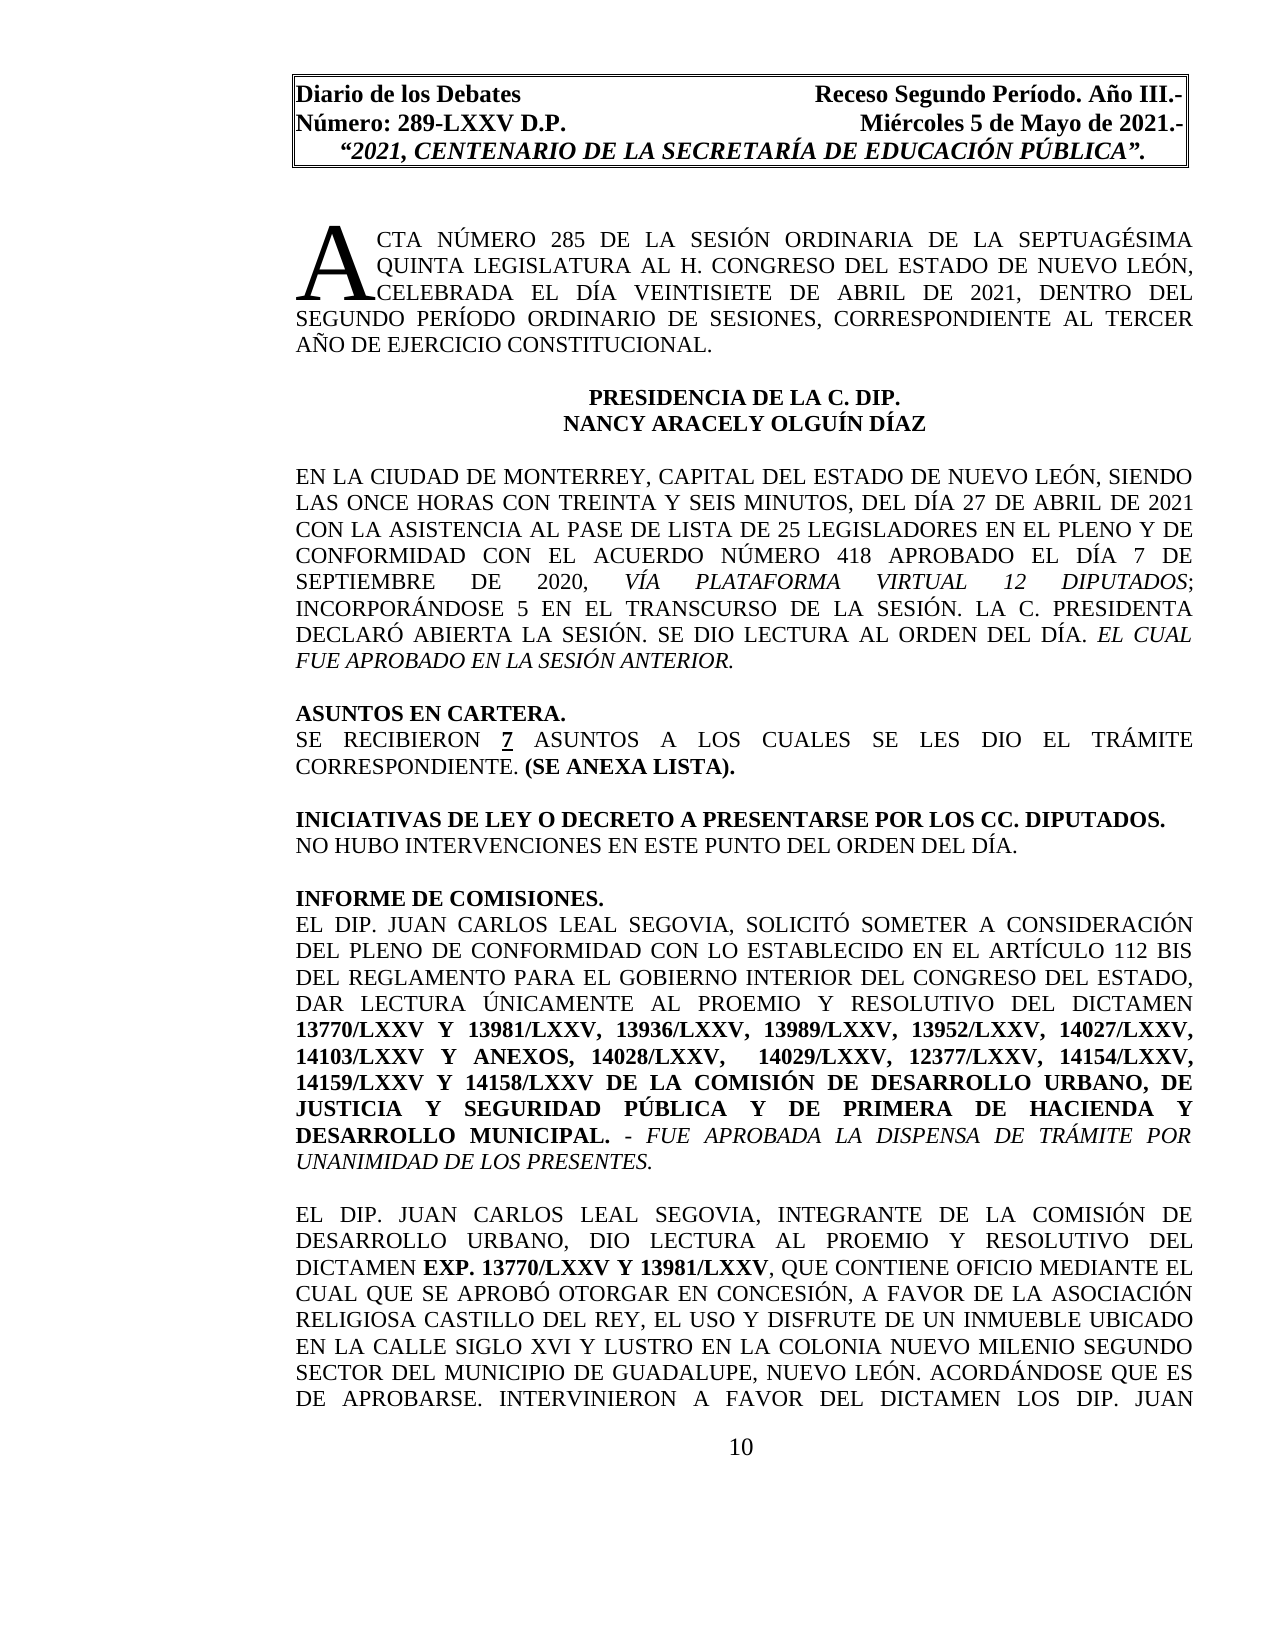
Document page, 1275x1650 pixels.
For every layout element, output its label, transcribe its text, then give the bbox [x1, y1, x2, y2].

text CTA NÚMERO 285 DE LA SESIÓN ORDINARIA DE LA SEPTUAGÉSIMA QUINTA LEGISLATURA AL H. CONGRESO DEL ESTADO DE NUEVO LEÓN, CELEBRADA EL DÍA VEINTISIETE DE ABRIL DE 2021, DENTRO DEL SEGUNDO PERÍODO ORDINARIO DE SESIONES, CORRESPONDIENTE AL TERCER AÑO DE EJERCICIO CONSTITUCIONAL. [295, 226, 1194, 358]
text INFORME DE COMISIONES. [295, 885, 1194, 911]
text NO HUBO INTERVENCIONES EN ESTE PUNTO DEL ORDEN DEL DÍA. [295, 832, 1194, 858]
text NANCY ARACELY OLGUÍN DÍAZ [295, 410, 1194, 437]
text PRESIDENCIA DE LA C. DIP. [295, 384, 1194, 410]
text EL DIP. JUAN CARLOS LEAL SEGOVIA, SOLICITÓ SOMETER A CONSIDERACIÓN DEL PLENO DE CONFORMIDAD CON LO ESTABLECIDO EN EL ARTÍCULO 112 BIS DEL REGLAMENTO PARA EL GOBIERNO INTERIOR DEL CONGRESO DEL ESTADO, DAR LECTURA ÚNICAMENTE AL PROEMIO Y RESOLUTIVO DEL DICTAMEN 13770/LXXV Y 13981/LXXV, 13936/LXXV, 13989/LXXV, 13952/LXXV, 14027/LXXV, 14103/LXXV Y ANEXOS, 14028/LXXV, 14029/LXXV, 12377/LXXV, 14154/LXXV, 14159/LXXV Y 14158/LXXV DE LA COMISIÓN DE DESARROLLO URBANO, DE JUSTICIA Y SEGURIDAD PÚBLICA Y DE PRIMERA DE HACIENDA Y DESARROLLO MUNICIPAL. - FUE APROBADA LA DISPENSA DE TRÁMITE POR UNANIMIDAD DE LOS PRESENTES. [295, 911, 1194, 1174]
text INICIATIVAS DE LEY O DECRETO A PRESENTARSE POR LOS CC. DIPUTADOS. [295, 806, 1194, 832]
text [295, 1201, 1194, 1412]
text SE RECIBIERON 7 ASUNTOS A LOS CUALES SE LES DIO EL TRÁMITE CORRESPONDIENTE. (SE ANEXA LISTA). [295, 727, 1194, 779]
text EN LA CIUDAD DE MONTERREY, CAPITAL DEL ESTADO DE NUEVO LEÓN, SIENDO LAS ONCE HORAS CON TREINTA Y SEIS MINUTOS, DEL DÍA 27 DE ABRIL DE 2021 CON LA ASISTENCIA AL PASE DE LISTA DE 25 LEGISLADORES EN EL PLENO Y DE CONFORMIDAD CON EL ACUERDO NÚMERO 418 APROBADO EL DÍA 7 DE SEPTIEMBRE DE 2020, VÍA PLATAFORMA VIRTUAL 12 DIPUTADOS; INCORPORÁNDOSE 5 EN EL TRANSCURSO DE LA SESIÓN. LA C. PRESIDENTA DECLARÓ ABIERTA LA SESIÓN. SE DIO LECTURA AL ORDEN DEL DÍA. EL CUAL FUE APROBADO EN LA SESIÓN ANTERIOR. [295, 463, 1194, 674]
text ASUNTOS EN CARTERA. [295, 700, 1194, 727]
